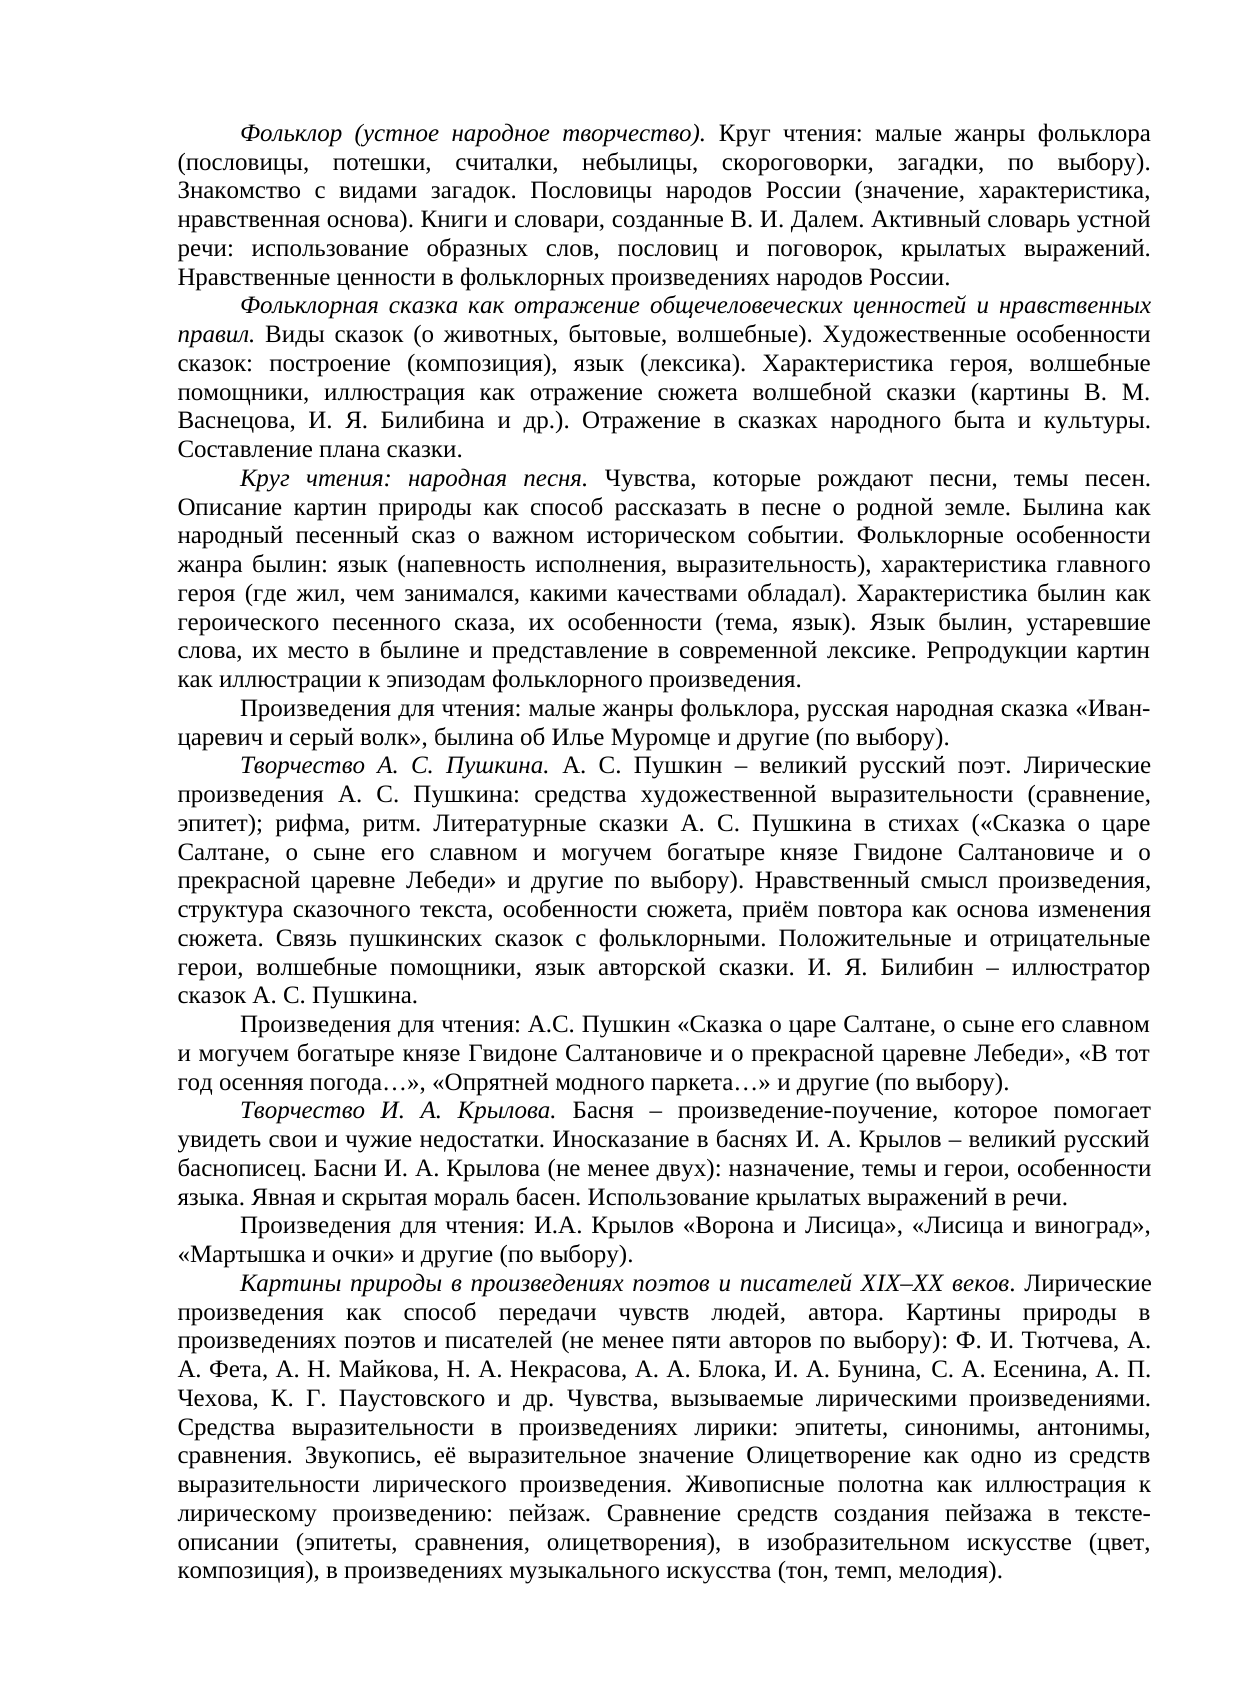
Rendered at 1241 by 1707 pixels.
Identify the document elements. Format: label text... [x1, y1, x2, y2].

text Фольклорная сказка как отражение общечеловеческих ценностей и нравственных правил. Виды сказок (о животных, бытовые, волшебные). Художественные особенности сказок: построение (композиция), язык (лексика). Характеристика героя, волшебные помощники, иллюстрация как отражение сюжета волшебной сказки (картины В. М. Васнецова, И. Я. Билибина ‌и др.)‌. Отражение в сказках народного быта и культуры. Составление плана сказки. [177, 291, 1152, 463]
text Картины природы в произведениях поэтов и писателей ХIХ–ХХ веков. Лирические произведения как способ передачи чувств людей, автора. Картины природы в произведениях поэтов и писателей ‌(не менее пяти авторов по выбору)‌: Ф. И. Тютчева, А. А. Фета, А. Н. Майкова, Н. А. Некрасова, А. А. Блока, И. А. Бунина, ‌С. А. Есенина, А. П. Чехова, К. Г. Паустовского и др.‌ Чувства, вызываемые лирическими произведениями. Средства выразительности в произведениях лирики: эпитеты, синонимы, антонимы, сравнения. Звукопись, её выразительное значение Олицетворение как одно из средств выразительности лирического произведения. Живописные полотна как иллюстрация к лирическому произведению: пейзаж. Сравнение средств создания пейзажа в тексте-описании (эпитеты, сравнения, олицетворения), в изобразительном искусстве (цвет, композиция), в произведениях музыкального искусства (тон, темп, мелодия). [177, 1268, 1152, 1584]
text Произведения для чтения: А.С. Пушкин «Сказка о царе Салтане, о сыне его славном и могучем богатыре князе Гвидоне Салтановиче и о прекрасной царевне Лебеди», «В тот год осенняя погода…», «Опрятней модного паркета…» ‌и другие (по выбору)‌. [177, 1009, 1152, 1096]
text Творчество И. А. Крылова. Басня – произведение-поучение, которое помогает увидеть свои и чужие недостатки. Иносказание в баснях И. А. Крылов – великий русский баснописец. Басни И. А. Крылова ‌(не менее двух)‌: назначение, темы и герои, особенности языка. Явная и скрытая мораль басен. Использование крылатых выражений в речи. [177, 1096, 1152, 1211]
text Фольклор (устное народное творчество). Круг чтения: малые жанры фольклора (пословицы, потешки, считалки, небылицы, скороговорки, загадки, по выбору). Знакомство с видами загадок. Пословицы народов России (значение, характеристика, нравственная основа). Книги и словари, созданные В. И. Далем. Активный словарь устной речи: использование образных слов, пословиц и поговорок, крылатых выражений. Нравственные ценности в фольклорных произведениях народов России. [177, 118, 1152, 291]
text Творчество А. С. Пушкина. А. С. Пушкин – великий русский поэт. Лирические произведения А. С. Пушкина: средства художественной выразительности (сравнение, эпитет); рифма, ритм. Литературные сказки А. С. Пушкина в стихах («Сказка о царе Салтане, о сыне его славном и могучем богатыре князе Гвидоне Салтановиче и о прекрасной царевне Лебеди» ‌и другие по выбору)‌. Нравственный смысл произведения, структура сказочного текста, особенности сюжета, приём повтора как основа изменения сюжета. Связь пушкинских сказок с фольклорными. Положительные и отрицательные герои, волшебные помощники, язык авторской сказки. И. Я. Билибин – иллюстратор сказок А. С. Пушкина. [177, 751, 1152, 1009]
text Произведения для чтения: малые жанры фольклора, русская народная сказка «Иван-царевич и серый волк», былина об Илье Муромце ‌и другие (по выбору)‌. [177, 693, 1152, 751]
text Круг чтения: народная песня. Чувства, которые рождают песни, темы песен. Описание картин природы как способ рассказать в песне о родной земле. Былина как народный песенный сказ о важном историческом событии. Фольклорные особенности жанра былин: язык (напевность исполнения, выразительность), характеристика главного героя (где жил, чем занимался, какими качествами обладал). Характеристика былин как героического песенного сказа, их особенности (тема, язык). Язык былин, устаревшие слова, их место в былине и представление в современной лексике. Репродукции картин как иллюстрации к эпизодам фольклорного произведения. [177, 463, 1152, 693]
text Произведения для чтения: И.А. Крылов «Ворона и Лисица», «Лисица и виноград», «Мартышка и очки» ‌и другие (по выбору)‌. [177, 1211, 1152, 1268]
